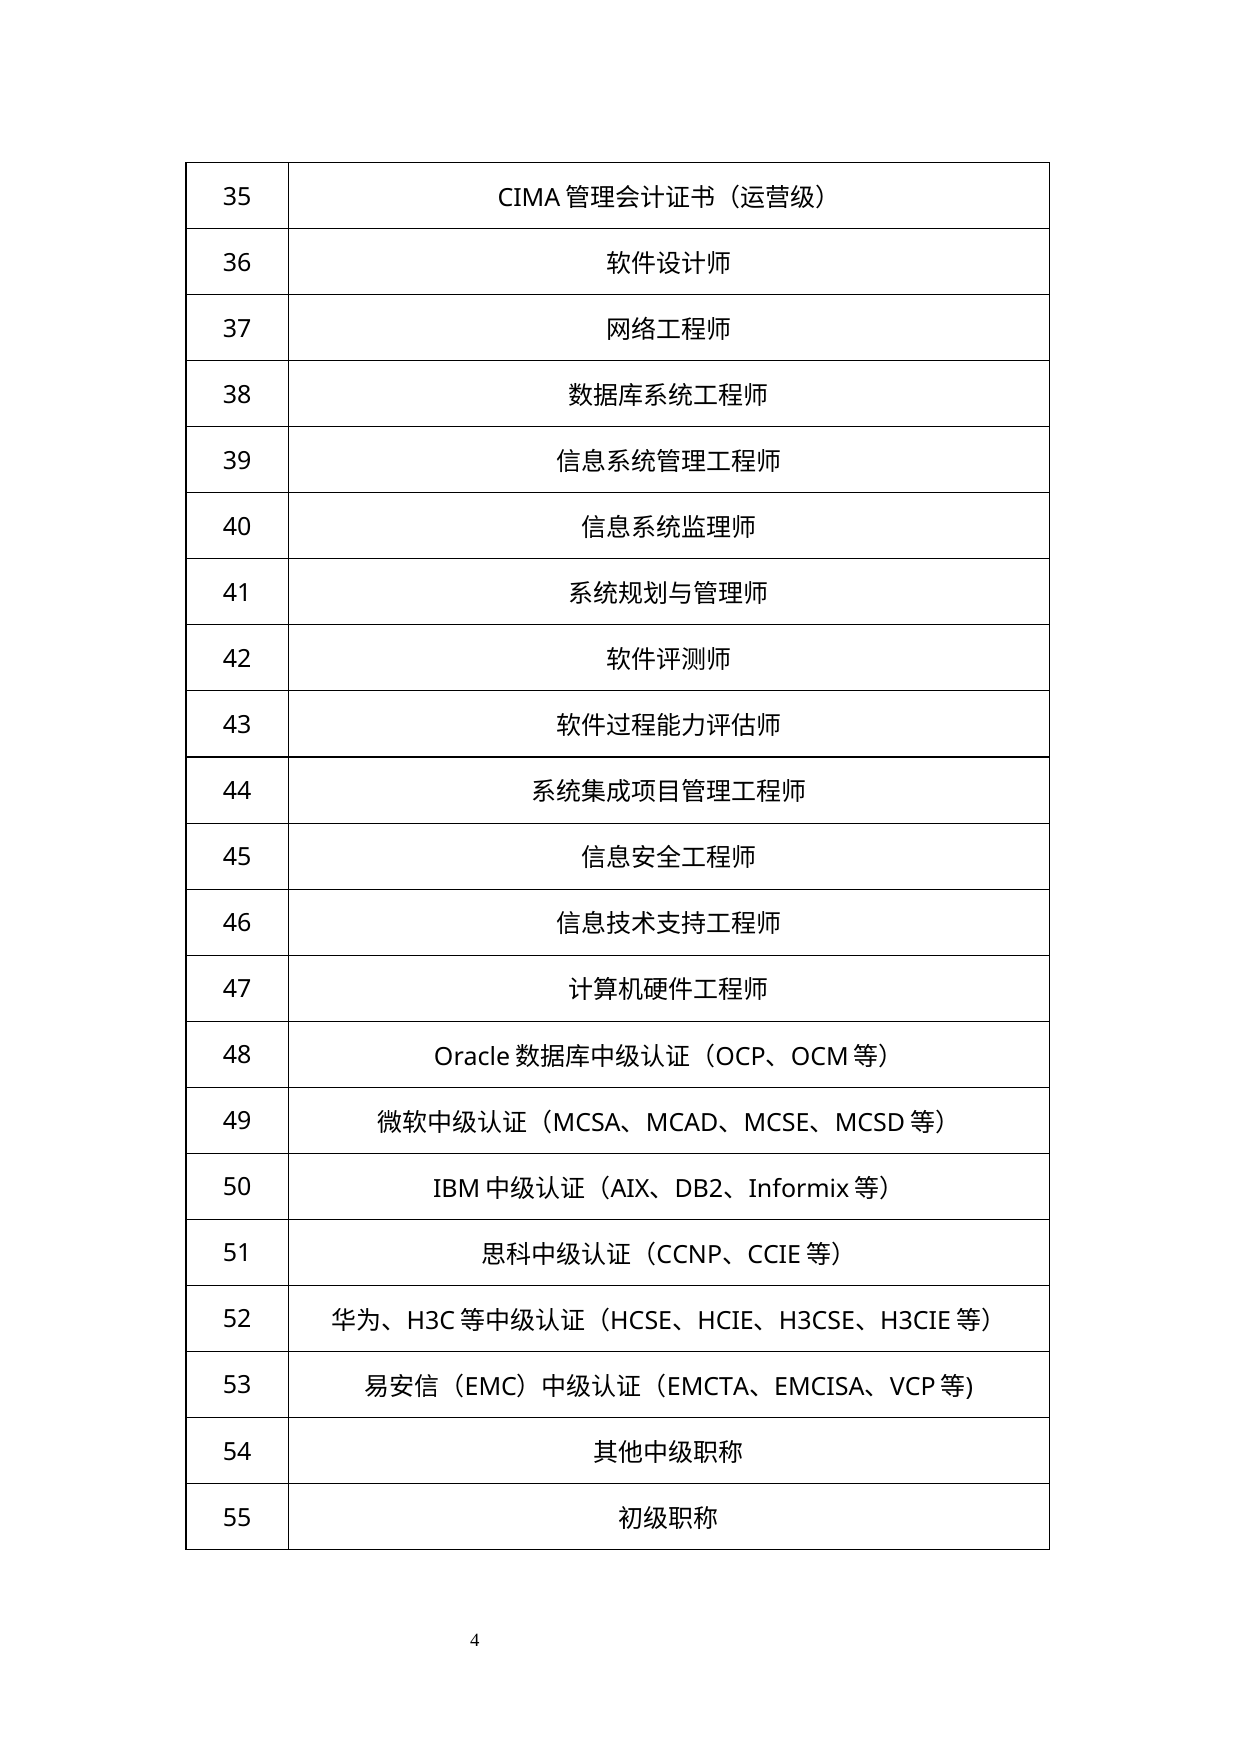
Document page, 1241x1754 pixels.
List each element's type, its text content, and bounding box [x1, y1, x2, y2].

table_cell 42 [187, 625, 288, 690]
table_cell 47 [187, 956, 288, 1021]
table_cell 初级职称 [289, 1484, 1049, 1549]
table_cell 华为、H3C等中级认证（HCSE、HCIE、H3CSE、H3CIE等） [289, 1286, 1049, 1351]
table_cell 信息系统监理师 [289, 493, 1049, 558]
table_cell 系统集成项目管理工程师 [289, 758, 1049, 822]
table_cell 41 [187, 559, 288, 624]
table_cell 45 [187, 824, 288, 888]
table_cell 51 [187, 1220, 288, 1285]
table_cell 系统规划与管理师 [289, 559, 1049, 624]
table_cell 53 [187, 1352, 288, 1417]
table_cell CIMA管理会计证书（运营级） [289, 163, 1049, 228]
table_cell 38 [187, 361, 288, 426]
table_cell 软件过程能力评估师 [289, 691, 1049, 756]
table_cell 信息技术支持工程师 [289, 890, 1049, 954]
table_cell 54 [187, 1418, 288, 1483]
table_cell 36 [187, 229, 288, 294]
table_cell 52 [187, 1286, 288, 1351]
table_cell 50 [187, 1154, 288, 1219]
table_cell 40 [187, 493, 288, 558]
table_cell 信息系统管理工程师 [289, 427, 1049, 492]
table_cell 46 [187, 890, 288, 954]
table_cell Oracle数据库中级认证（OCP、OCM等） [289, 1022, 1049, 1087]
table_cell 35 [187, 163, 288, 228]
table_cell IBM中级认证（AIX、DB2、Informix等） [289, 1154, 1049, 1219]
table_cell 39 [187, 427, 288, 492]
table_cell 48 [187, 1022, 288, 1087]
table_cell 思科中级认证（CCNP、CCIE等） [289, 1220, 1049, 1285]
table_cell 软件设计师 [289, 229, 1049, 294]
table_cell 软件评测师 [289, 625, 1049, 690]
table_cell 55 [187, 1484, 288, 1549]
table_cell 易安信（EMC）中级认证（EMCTA、EMCISA、VCP等) [289, 1352, 1049, 1417]
table_cell 微软中级认证（MCSA、MCAD、MCSE、MCSD等） [289, 1088, 1049, 1153]
table_cell 信息安全工程师 [289, 824, 1049, 888]
table_cell 43 [187, 691, 288, 756]
table_cell 49 [187, 1088, 288, 1153]
table_cell 数据库系统工程师 [289, 361, 1049, 426]
table_cell 44 [187, 758, 288, 822]
table_cell 计算机硬件工程师 [289, 956, 1049, 1021]
table_cell 网络工程师 [289, 295, 1049, 360]
table_cell 37 [187, 295, 288, 360]
table_cell 其他中级职称 [289, 1418, 1049, 1483]
